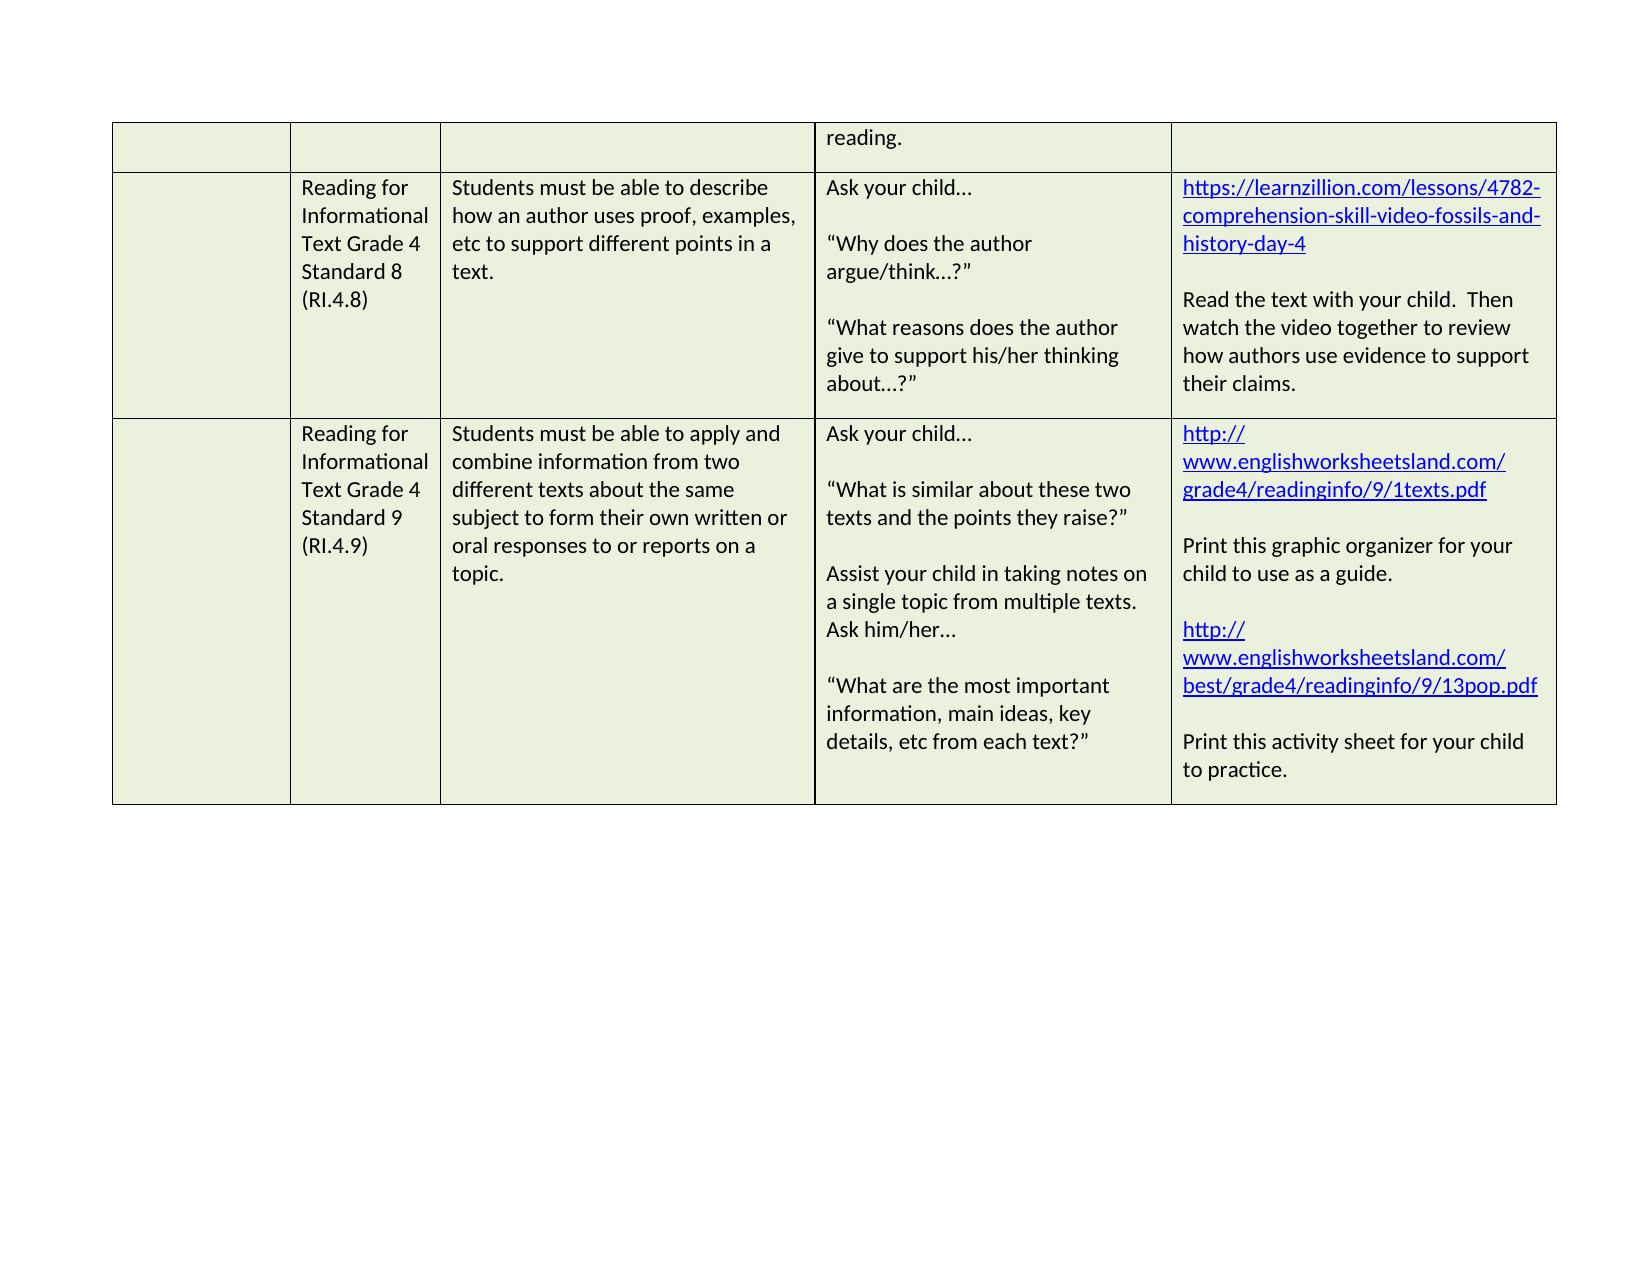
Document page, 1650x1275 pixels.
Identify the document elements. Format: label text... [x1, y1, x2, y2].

table_cell Ask your child… “What is similar about these two texts and the points they raise?” Assist your child in taking notes on a single topic from multiple texts. Ask him/her… “What are the most important information, main ideas, key details, etc from each text?” [816, 419, 1171, 804]
table_cell Reading for Informational Text Grade 4 Standard 9 (RI.4.9) [291, 419, 440, 804]
table_cell Reading for Informational Text Grade 4 Standard 8 (RI.4.8) [291, 173, 440, 418]
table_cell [1172, 123, 1556, 172]
table_cell [113, 123, 290, 172]
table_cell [816, 123, 1171, 172]
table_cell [291, 123, 440, 172]
table_cell https://learnzillion.com/lessons/4782-comprehension-skill-video-fossils-and-history-day-4 Read the text with your child. Then watch the video together to review how authors use evidence to support their claims. [1172, 173, 1556, 418]
table_cell Ask your child… “Why does the author argue/think…?” “What reasons does the author give to support his/her thinking about…?” [816, 173, 1171, 418]
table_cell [441, 123, 814, 172]
table_cell http://www.englishworksheetsland.com/grade4/readinginfo/9/1texts.pdf Print this graphic organizer for your child to use as a guide. http://www.englishworksheetsland.com/best/grade4/readinginfo/9/13pop.pdf Print this activity sheet for your child to practice. [1172, 419, 1556, 804]
table_cell Students must be able to describe how an author uses proof, examples, etc to support different points in a text. [441, 173, 814, 418]
table_cell [113, 419, 290, 804]
table_cell Students must be able to apply and combine information from two different texts about the same subject to form their own written or oral responses to or reports on a topic. [441, 419, 814, 804]
table_cell [113, 173, 290, 418]
